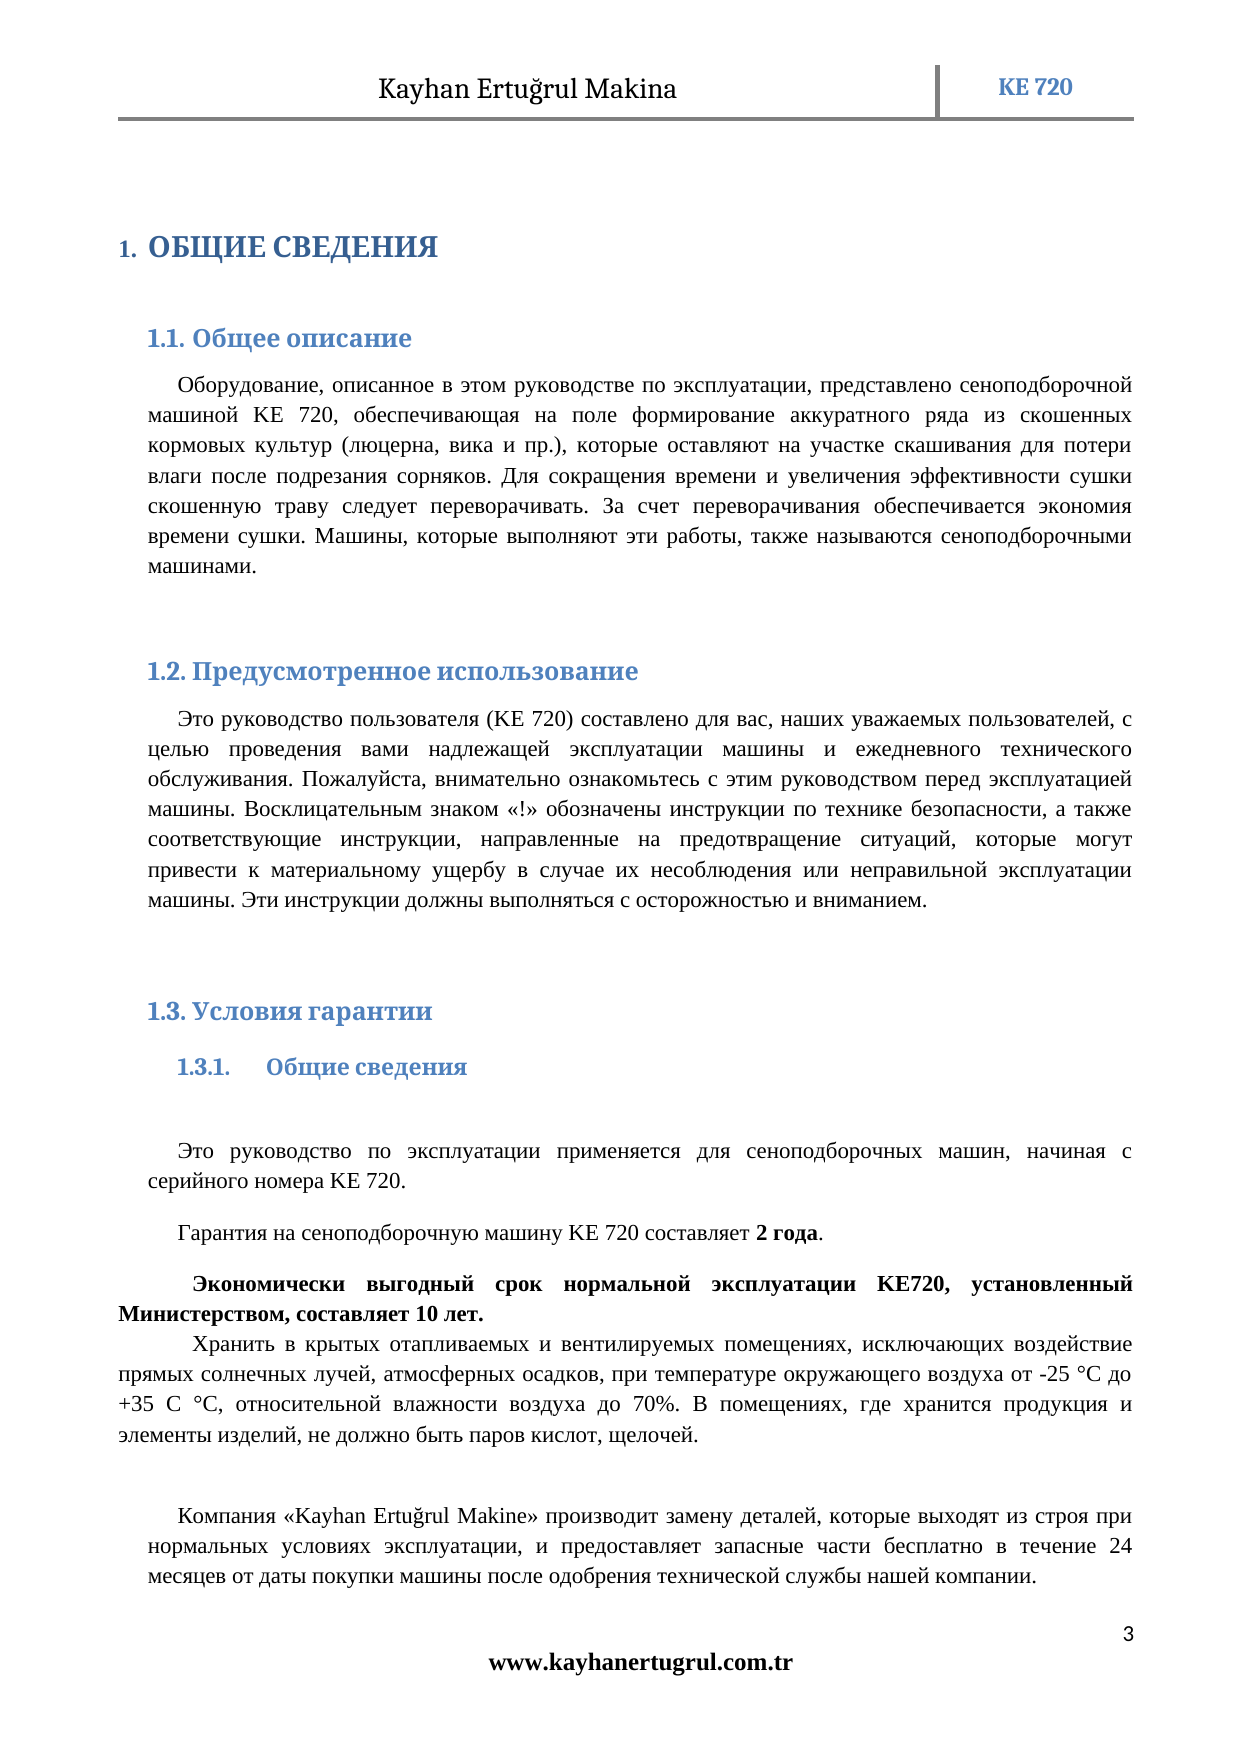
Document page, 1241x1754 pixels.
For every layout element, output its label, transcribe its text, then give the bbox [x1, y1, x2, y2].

text Гарантия на сеноподборочную машину KE 720 составляет 2 года. [148, 1219, 1134, 1245]
text Хранить в крытых отапливаемых и вентилируемых помещениях, исключающих воздействие прямых солнечных лучей, атмосферных осадков, при температуре окружающего воздуха от -25 °C до +35 С °C, относительной влажности воздуха до 70%. В помещениях, где хранится продукция и элементы изделий, не должно быть паров кислот, щелочей. [118, 1330, 1134, 1447]
text Компания «Kayhan Ertuğrul Makine» производит замену деталей, которые выходят из строя при нормальных условиях эксплуатации, и предоставляет запасные части бесплатно в течение 24 месяцев от даты покупки машины после одобрения технической службы нашей компании. [148, 1502, 1134, 1589]
text Это руководство пользователя (KE 720) составлено для вас, наших уважаемых пользователей, с целью проведения вами надлежащей эксплуатации машины и ежедневного технического обслуживания. Пожалуйста, внимательно ознакомьтесь с этим руководством перед эксплуатацией машины. Восклицательным знаком «!» обозначены инструкции по технике безопасности, а также соответствующие инструкции, направленные на предотвращение ситуаций, которые могут привести к материальному ущербу в случае их несоблюдения или неправильной эксплуатации машины. Эти инструкции должны выполняться с осторожностью и вниманием. [148, 705, 1134, 912]
text Экономически выгодный срок нормальной эксплуатации KE720, установленный Министерством, составляет 10 лет. [118, 1270, 1134, 1326]
subtitle Общие сведения [177, 1053, 1134, 1082]
text Это руководство по эксплуатации применяется для сеноподборочных машин, начиная с серийного номера KE 720. [148, 1137, 1134, 1194]
subtitle Предусмотренное использование [148, 656, 1134, 688]
subtitle Общее описание [148, 323, 1134, 354]
text Оборудование, описанное в этом руководстве по эксплуатации, представлено сеноподборочной машиной KE 720, обеспечивающая на поле формирование аккуратного ряда из скошенных кормовых культур (люцерна, вика и пр.), которые оставляют на участке скашивания для потери влаги после подрезания сорняков. Для сокращения времени и увеличения эффективности сушки скошенную траву следует переворачивать. За счет переворачивания обеспечивается экономия времени сушки. Машины, которые выполняют эти работы, также называются сеноподборочными машинами. [148, 371, 1134, 579]
subtitle Условия гарантии [148, 996, 1134, 1027]
subtitle ОБЩИЕ СВЕДЕНИЯ [118, 231, 1134, 265]
